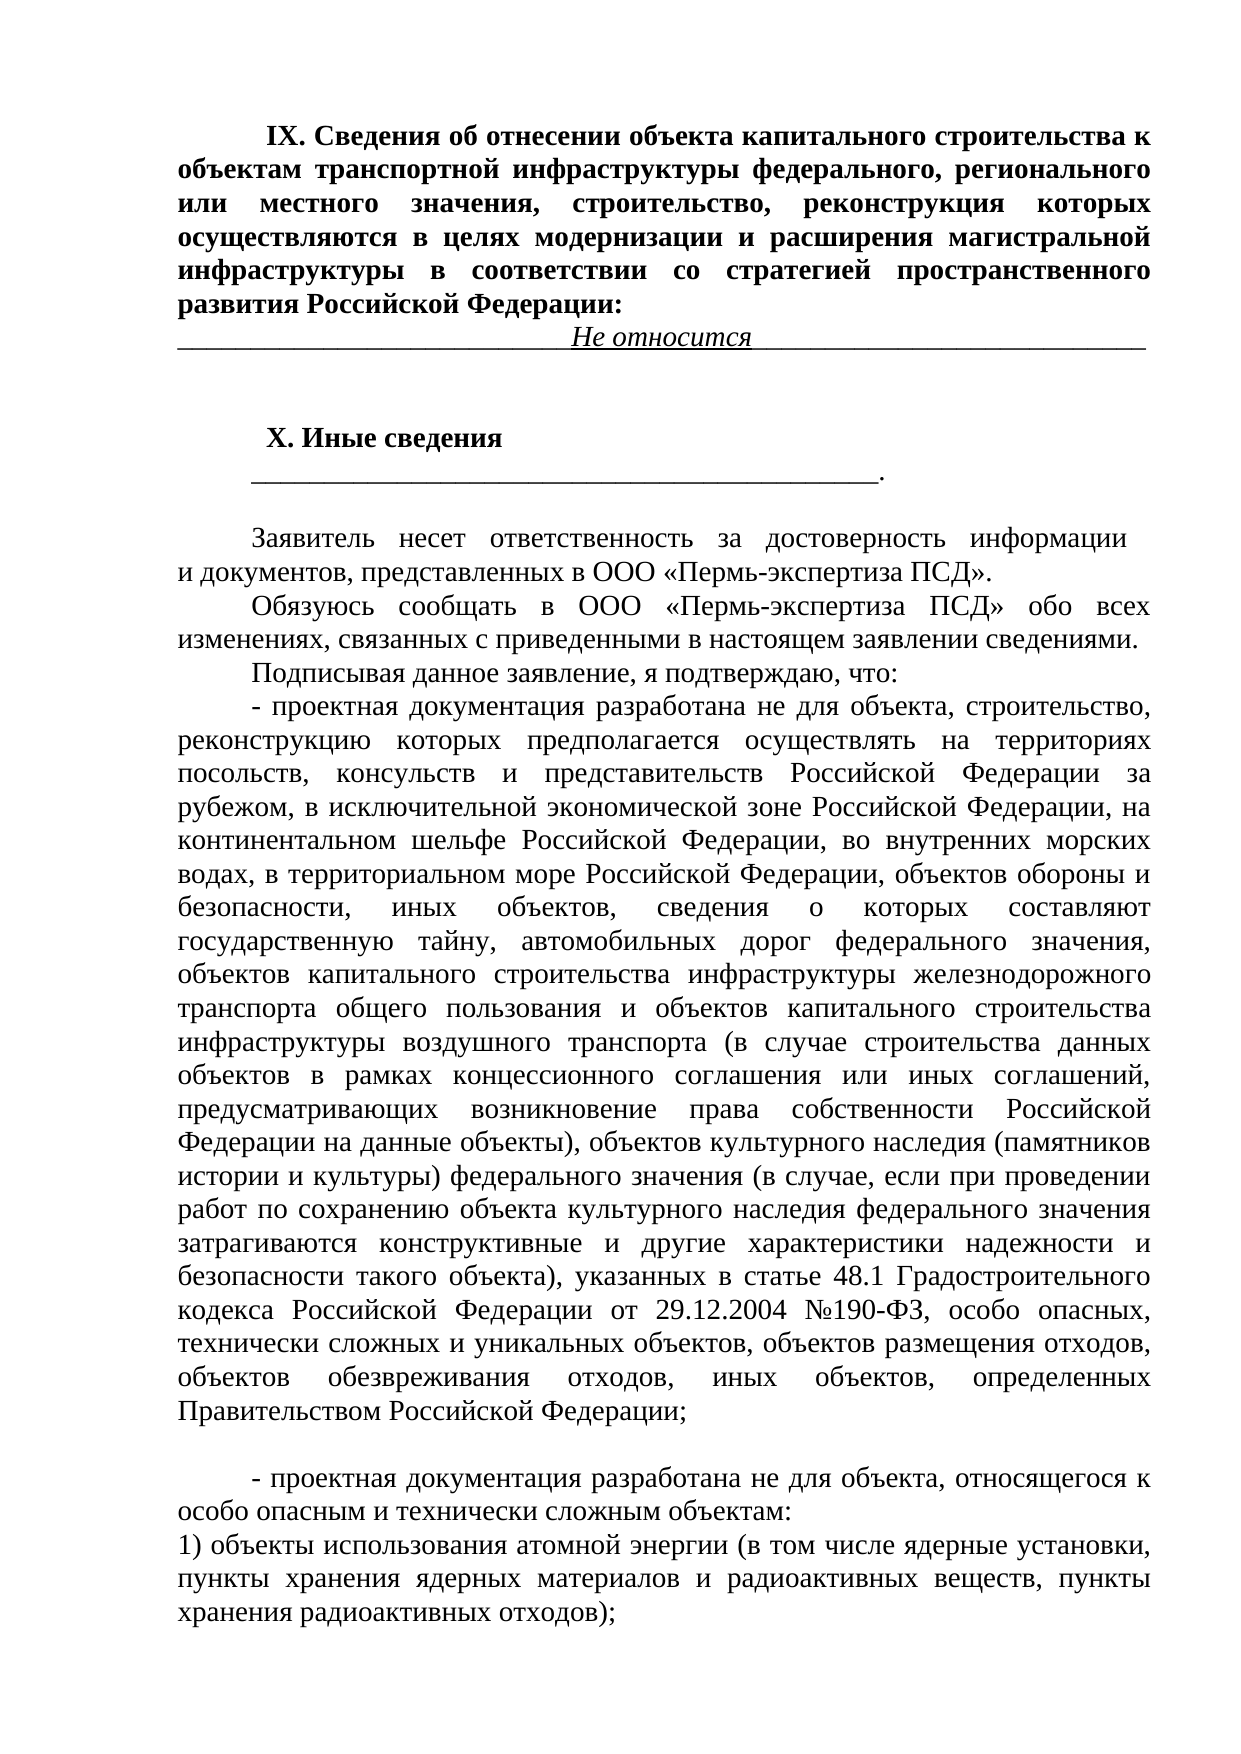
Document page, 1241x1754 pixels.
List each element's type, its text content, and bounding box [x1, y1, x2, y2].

text - проектная документация разработана не для объекта, относящегося к особо опасным и технически сложным объектам: [177, 1460, 1152, 1527]
text ___________________________________________. [177, 453, 1152, 487]
text 1) объекты использования атомной энергии (в том числе ядерные установки, пункты хранения ядерных материалов и радиоактивных веществ, пункты хранения радиоактивных отходов); [177, 1527, 1152, 1627]
text X. Иные сведения [177, 420, 1152, 453]
text Подписывая данное заявление, я подтверждаю, что: [177, 655, 1152, 688]
text Обязуюсь сообщать в ООО «Пермь-экспертиза ПСД» обо всех изменениях, связанных с приведенными в настоящем заявлении сведениями. [177, 588, 1152, 655]
text ___________________________Не относится___________________________ [177, 319, 1152, 353]
text - проектная документация разработана не для объекта, строительство, реконструкцию которых предполагается осуществлять на территориях посольств, консульств и представительств Российской Федерации за рубежом, в исключительной экономической зоне Российской Федерации, на континентальном шельфе Российской Федерации, во внутренних морских водах, в территориальном море Российской Федерации, объектов обороны и безопасности, иных объектов, сведения о которых составляют государственную тайну, автомобильных дорог федерального значения, объектов капитального строительства инфраструктуры железнодорожного транспорта общего пользования и объектов капитального строительства инфраструктуры воздушного транспорта (в случае строительства данных объектов в рамках концессионного соглашения или иных соглашений, предусматривающих возникновение права собственности Российской Федерации на данные объекты), объектов культурного наследия (памятников истории и культуры) федерального значения (в случае, если при проведении работ по сохранению объекта культурного наследия федерального значения затрагиваются конструктивные и другие характеристики надежности и безопасности такого объекта), указанных в статье 48.1 Градостроительного кодекса Российской Федерации от 29.12.2004 №190-ФЗ, особо опасных, технически сложных и уникальных объектов, объектов размещения отходов, объектов обезвреживания отходов, иных объектов, определенных Правительством Российской Федерации; [177, 688, 1152, 1426]
text IX. Сведения об отнесении объекта капитального строительства к объектам транспортной инфраструктуры федерального, регионального или местного значения, строительство, реконструкция которых осуществляются в целях модернизации и расширения магистральной инфраструктуры в соответствии со стратегией пространственного развития Российской Федерации: [177, 118, 1152, 319]
text Заявитель несет ответственность за достоверность информации и документов, представленных в ООО «Пермь-экспертиза ПСД». [177, 521, 1152, 588]
